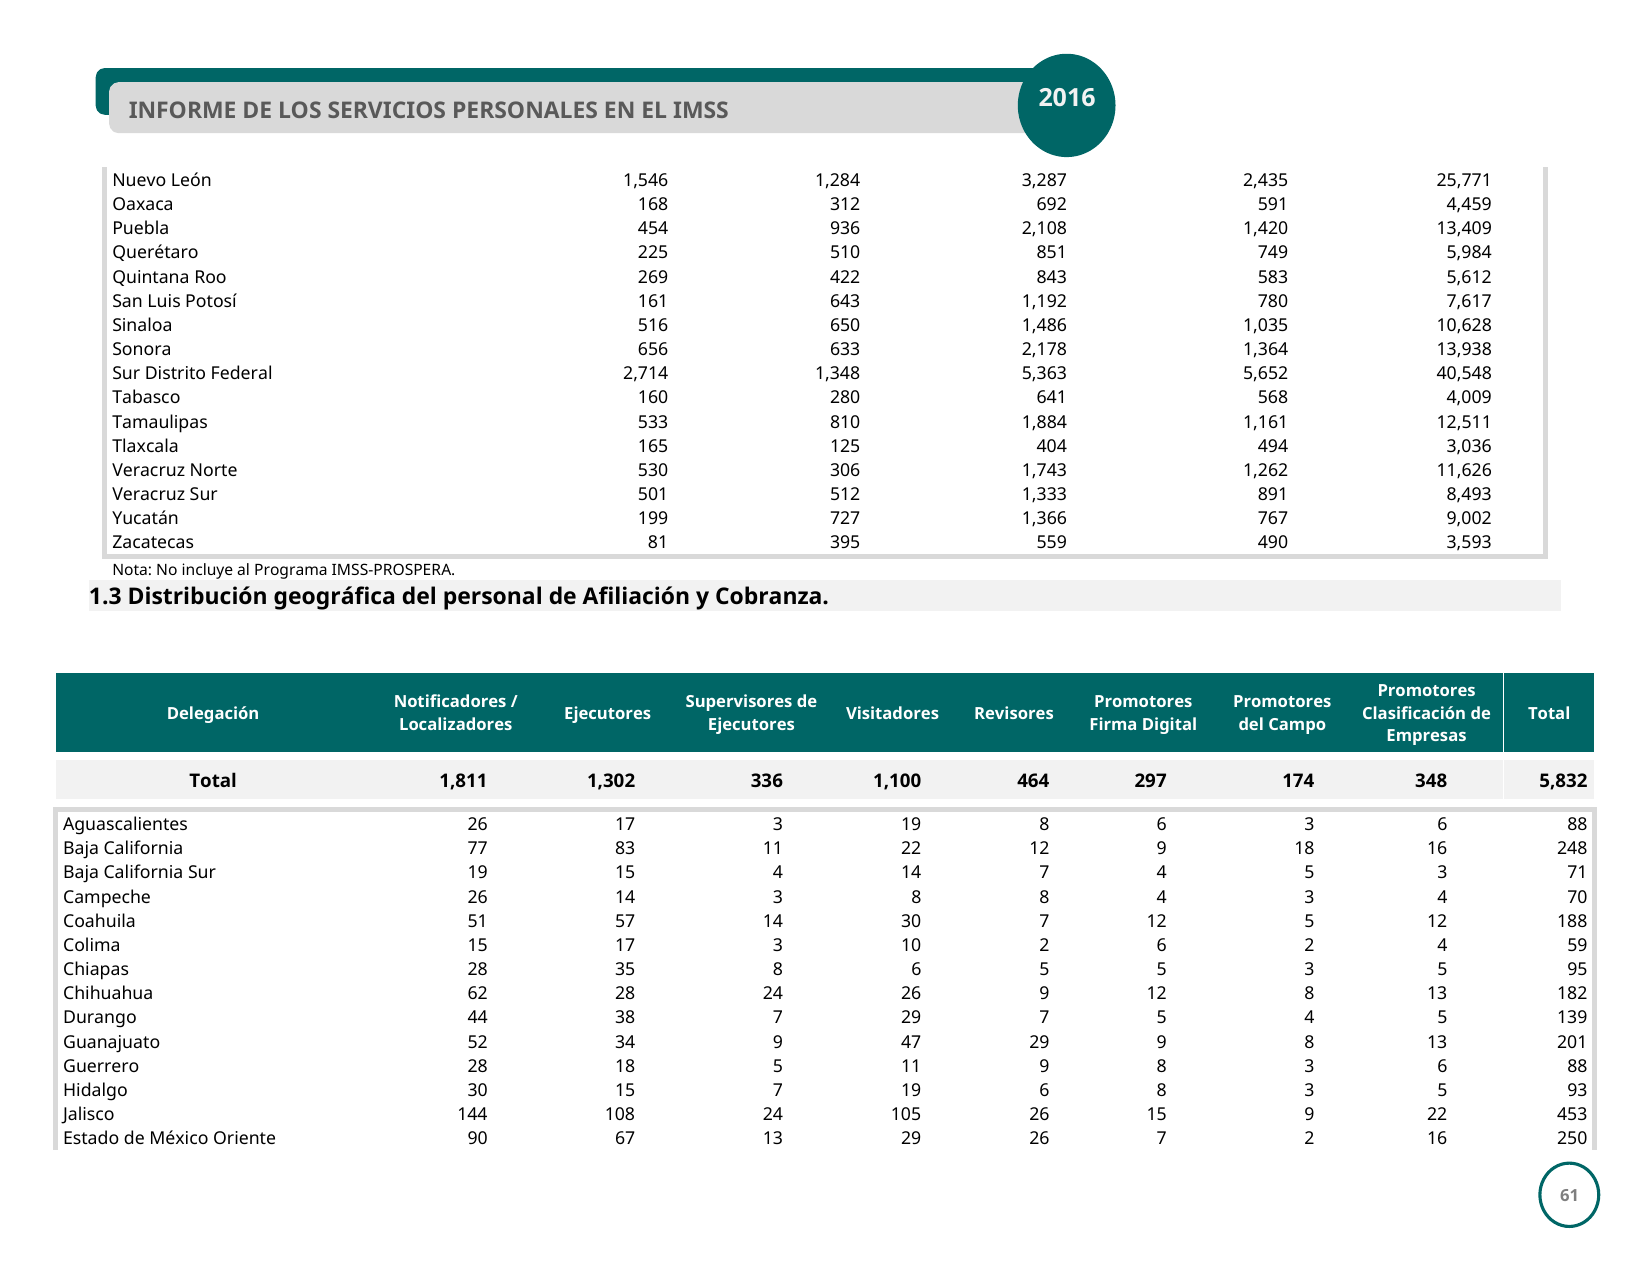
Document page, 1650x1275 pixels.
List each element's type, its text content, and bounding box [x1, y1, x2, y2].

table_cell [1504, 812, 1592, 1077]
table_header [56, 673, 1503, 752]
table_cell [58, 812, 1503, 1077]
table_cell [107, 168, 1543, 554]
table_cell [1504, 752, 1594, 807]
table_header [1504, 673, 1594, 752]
list 1.3 Distribución geográfica del personal de Afiliación y Cobranza. [89, 580, 1561, 611]
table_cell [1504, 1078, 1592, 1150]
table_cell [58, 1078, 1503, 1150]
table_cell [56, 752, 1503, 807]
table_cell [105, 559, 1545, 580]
